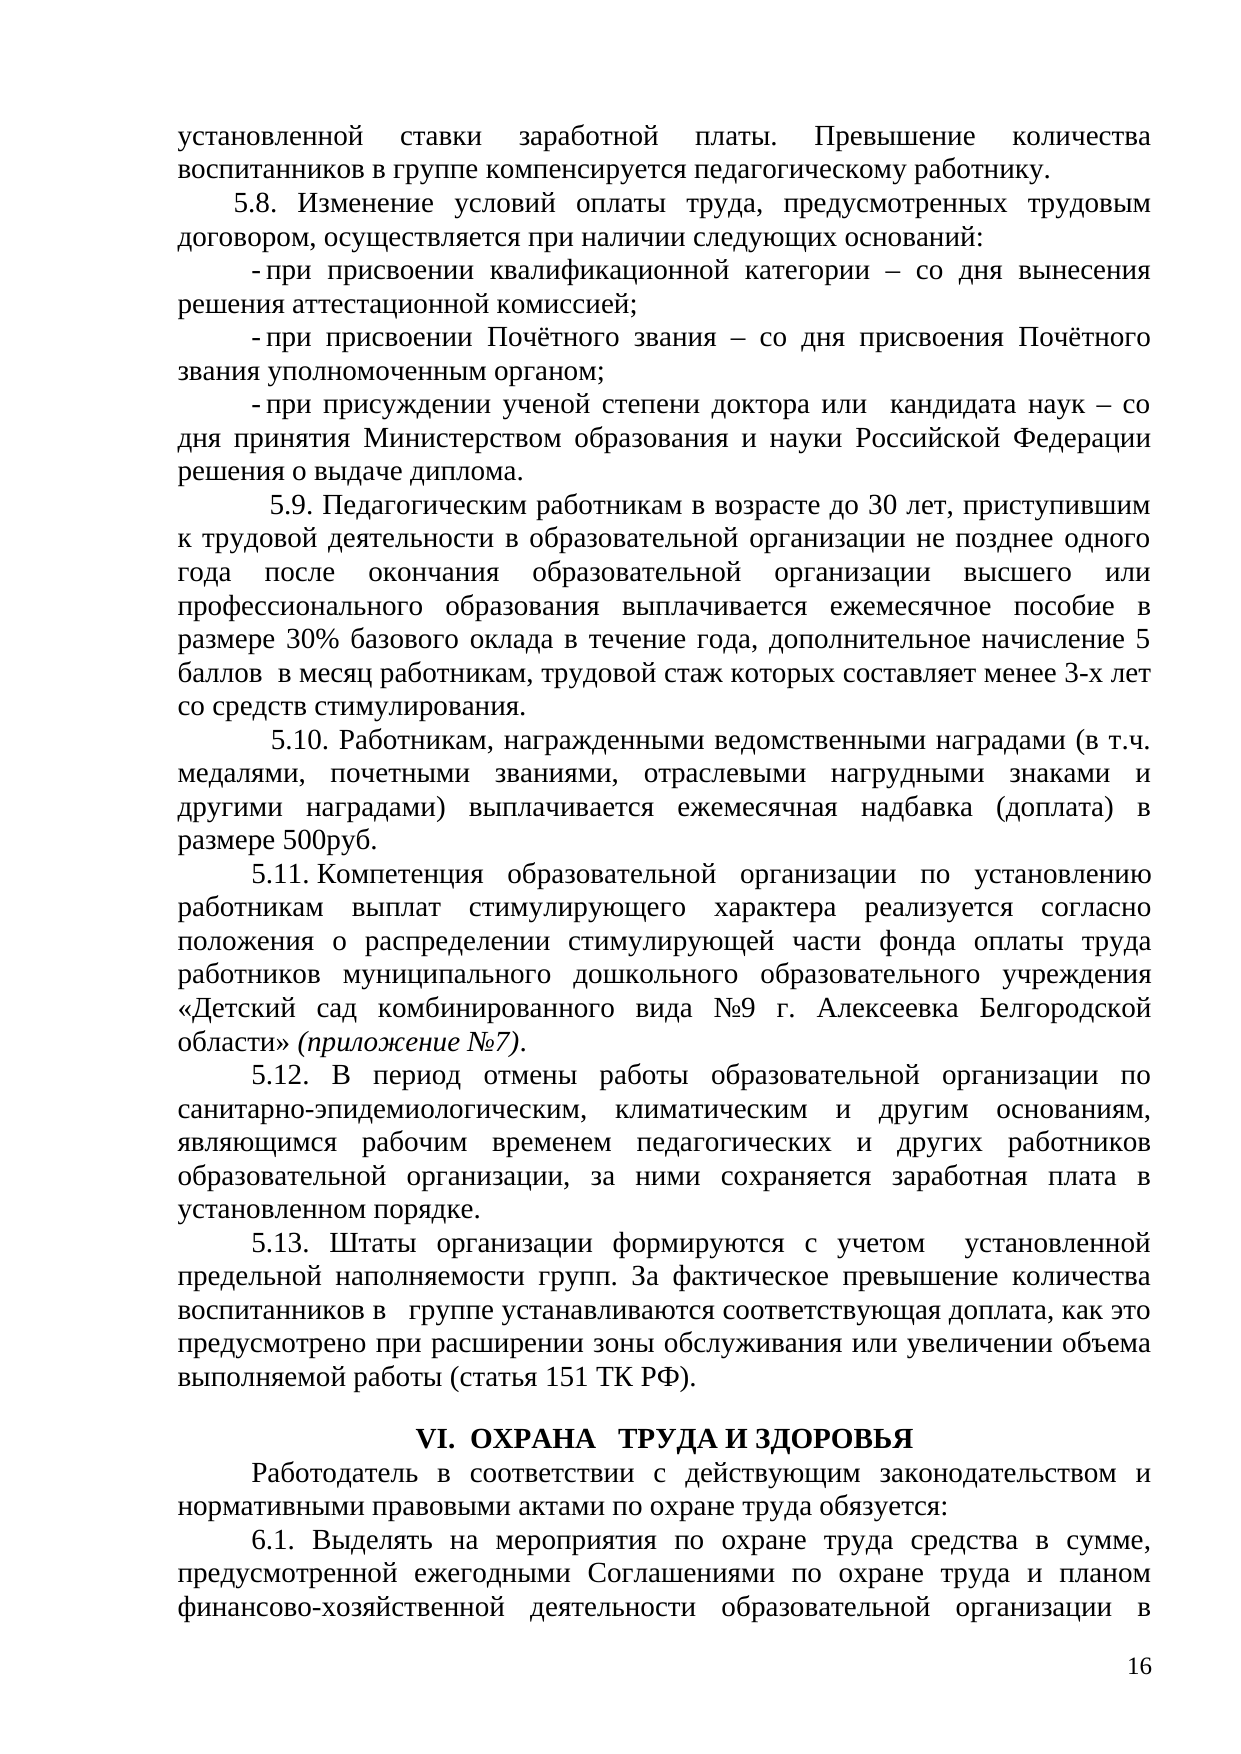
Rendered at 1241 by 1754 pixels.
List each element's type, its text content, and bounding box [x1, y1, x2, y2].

text Работодатель в соответствии с действующим законодательством и нормативными правовыми актами по охране труда обязуется: [177, 1455, 1152, 1522]
text 5.8. Изменение условий оплаты труда, предусмотренных трудовым договором, осуществляется при наличии следующих оснований: [177, 185, 1152, 252]
text 5.11. Компетенция образовательной организации по установлению работникам выплат стимулирующего характера реализуется согласно положения о распределении стимулирующей части фонда оплаты труда работников муниципального дошкольного образовательного учреждения «Детский сад комбинированного вида №9 г. Алексеевка Белгородской области» (приложение №7). [177, 856, 1152, 1057]
text VI. ОХРАНА труда и здоровья [177, 1421, 1152, 1455]
list 5.13. Штаты организации формируются с учетом установленной предельной наполняемости групп. За фактическое превышение количества воспитанников в группе устанавливаются соответствующая доплата, как это предусмотрено при расширении зоны обслуживания или увеличении объема выполняемой работы (статья 151 ТК РФ). [177, 1225, 1152, 1393]
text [177, 1522, 1152, 1623]
list 5.10. Работникам, награжденными ведомственными наградами (в т.ч. медалями, почетными званиями, отраслевыми нагрудными знаками и другими наградами) выплачивается ежемесячная надбавка (доплата) в размере 500руб. [177, 722, 1152, 856]
text 5.9. Педагогическим работникам в возрасте до 30 лет, приступившим к трудовой деятельности в образовательной организации не позднее одного года после окончания образовательной организации высшего или профессионального образования выплачивается ежемесячное пособие в размере 30% базового оклада в течение года, дополнительное начисление 5 баллов в месяц работникам, трудовой стаж которых составляет менее 3-х лет со средств стимулирования. [177, 487, 1152, 722]
list при присвоении Почётного звания – со дня присвоения Почётного звания уполномоченным органом; [177, 319, 1152, 386]
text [177, 118, 1152, 185]
list при присуждении ученой степени доктора или кандидата наук – со дня принятия Министерством образования и науки Российской Федерации решения о выдаче диплома. [177, 386, 1152, 487]
list 5.12. В период отмены работы образовательной организации по санитарно-эпидемиологическим, климатическим и другим основаниям, являющимся рабочим временем педагогических и других работников образовательной организации, за ними сохраняется заработная плата в установленном порядке. [177, 1057, 1152, 1225]
list при присвоении квалификационной категории – со дня вынесения решения аттестационной комиссией; [177, 252, 1152, 319]
